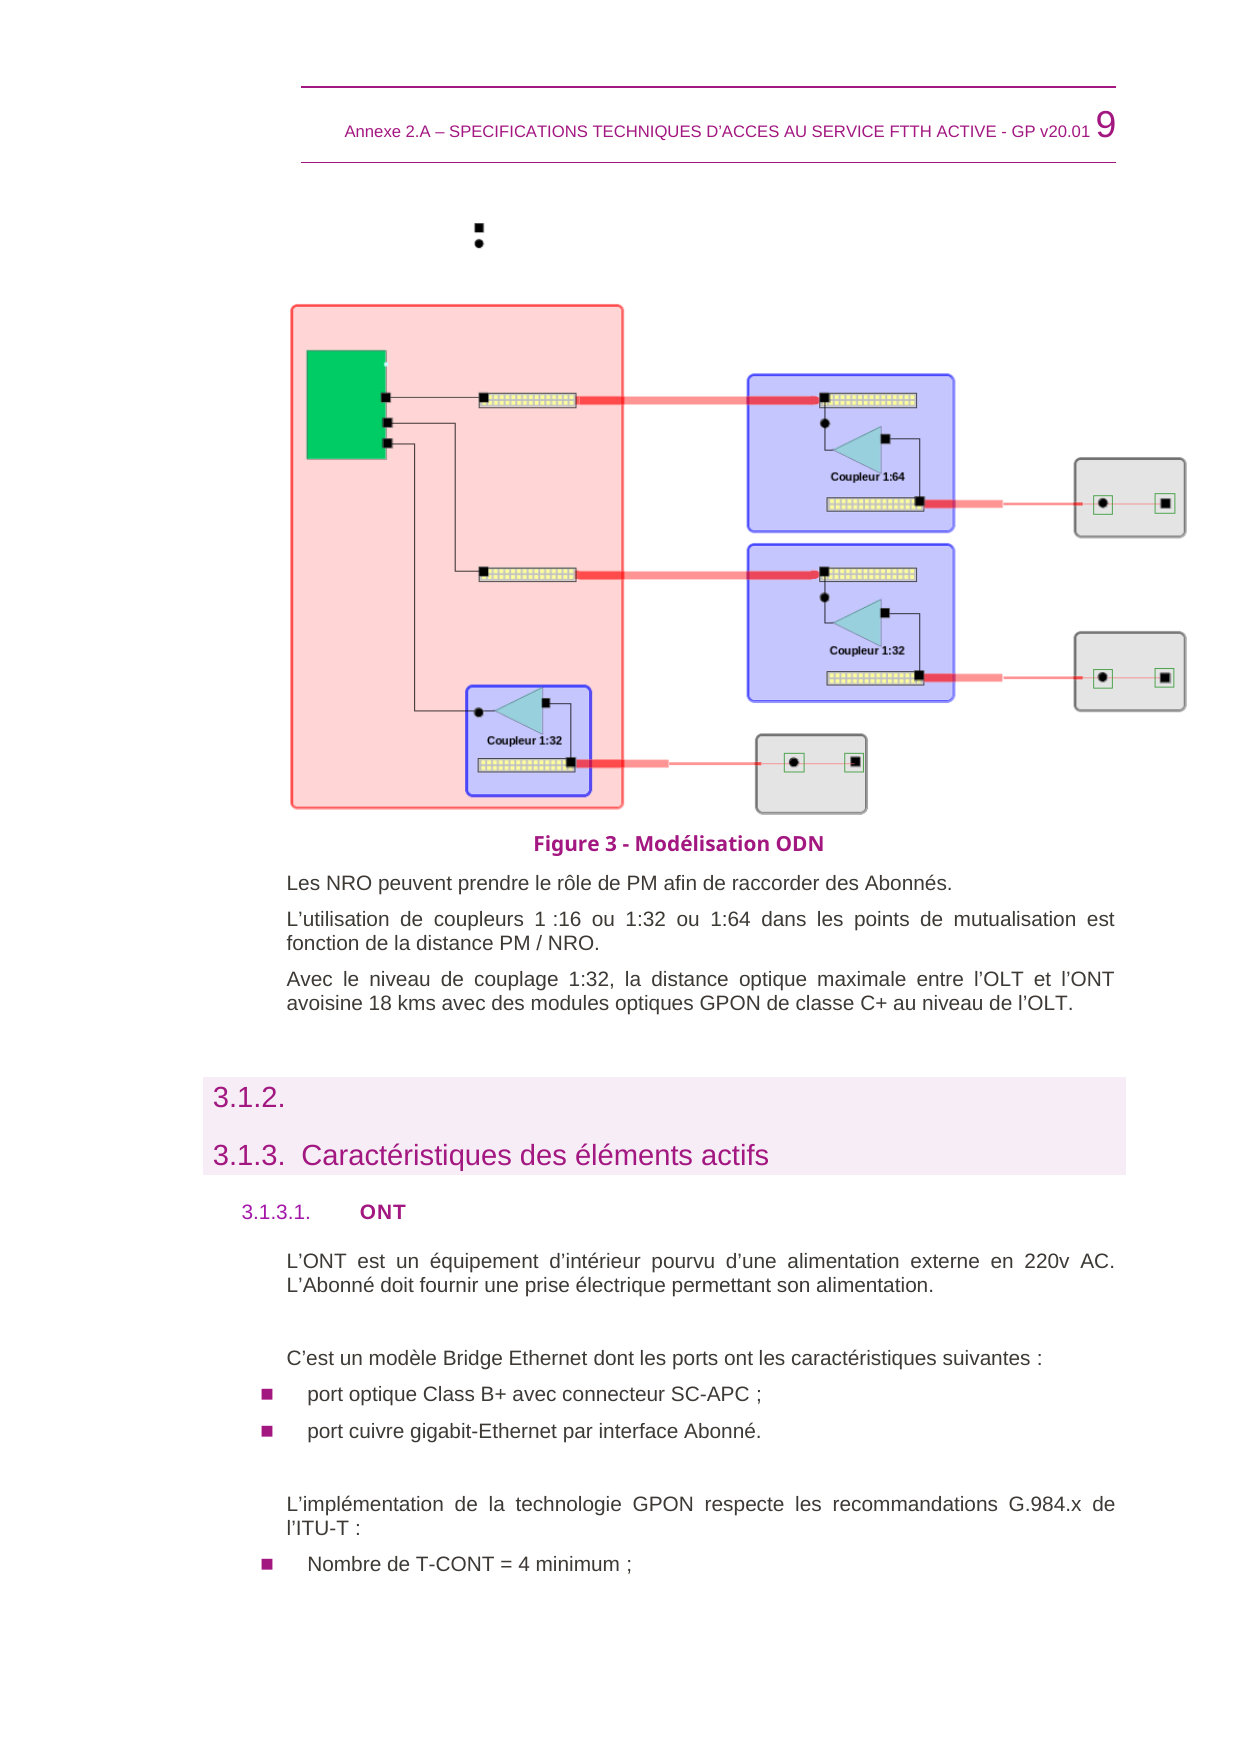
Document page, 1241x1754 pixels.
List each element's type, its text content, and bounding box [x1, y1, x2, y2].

text Figure 3 - Modélisation ODN [241, 829, 1116, 858]
text Nombre de T-CONT = 4 minimum ; [260, 1552, 1116, 1576]
text port optique Class B+ avec connecteur SC-APC ; [260, 1382, 1116, 1406]
text L’ONT est un équipement d’intérieur pourvu d’une alimentation externe en 220v AC. L’Abonné doit fournir une prise électrique permettant son alimentation. [286, 1249, 1116, 1297]
text C’est un modèle Bridge Ethernet dont les ports ont les caractéristiques suivantes : [286, 1346, 1116, 1370]
text Les NRO peuvent prendre le rôle de PM afin de raccorder des Abonnés. [286, 870, 1116, 894]
text port cuivre gigabit-Ethernet par interface Abonné. [260, 1419, 1116, 1443]
text Avec le niveau de couplage 1:32, la distance optique maximale entre l’OLT et l’ONT avoisine 18 kms avec des modules optiques GPON de classe C+ au niveau de l’OLT. [286, 967, 1116, 1015]
subtitle ONT [241, 1200, 1116, 1224]
text L’utilisation de coupleurs 1 :16 ou 1:32 ou 1:64 dans les points de mutualisation est fonction de la distance PM / NRO. [286, 907, 1116, 955]
text L’implémentation de la technologie GPON respecte les recommandations G.984.x de l’ITU-T : [286, 1492, 1116, 1539]
subtitle Caractéristiques des éléments actifs [204, 1135, 1124, 1174]
